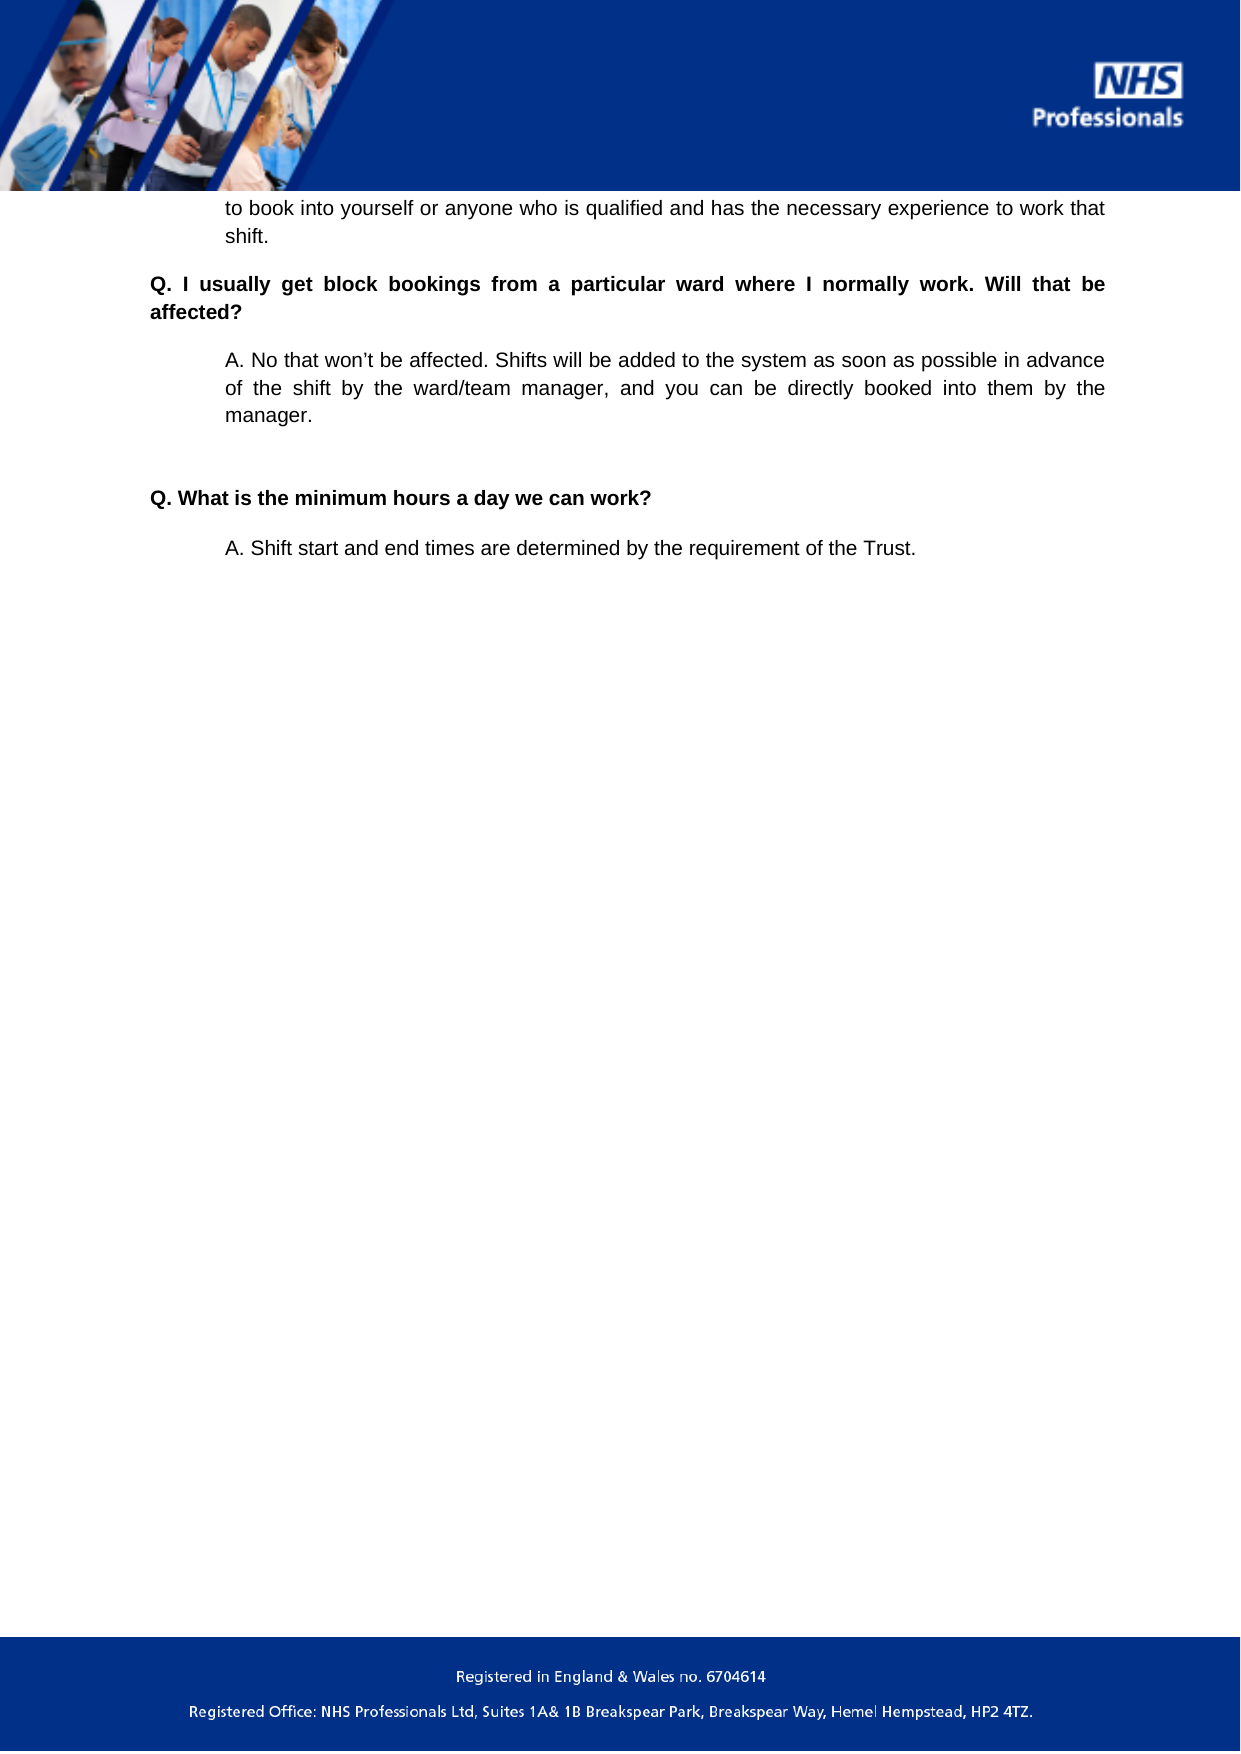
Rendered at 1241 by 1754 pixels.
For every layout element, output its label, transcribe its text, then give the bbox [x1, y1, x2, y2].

picture [0, 0, 1241, 191]
text Q. What is the minimum hours a day we can work? [150, 451, 1107, 511]
text A. No that won’t be affected. Shifts will be added to the system as soon as possible in advance of the shift by the ward/team manager, and you can be directly booked into them by the manager. [225, 348, 1107, 427]
text A. Shift start and end times are determined by the requirement of the Trust. [150, 536, 1107, 560]
picture [0, 1637, 1241, 1751]
text Q. I usually get block bookings from a particular ward where I normally work. Will that be affected? [150, 272, 1107, 323]
